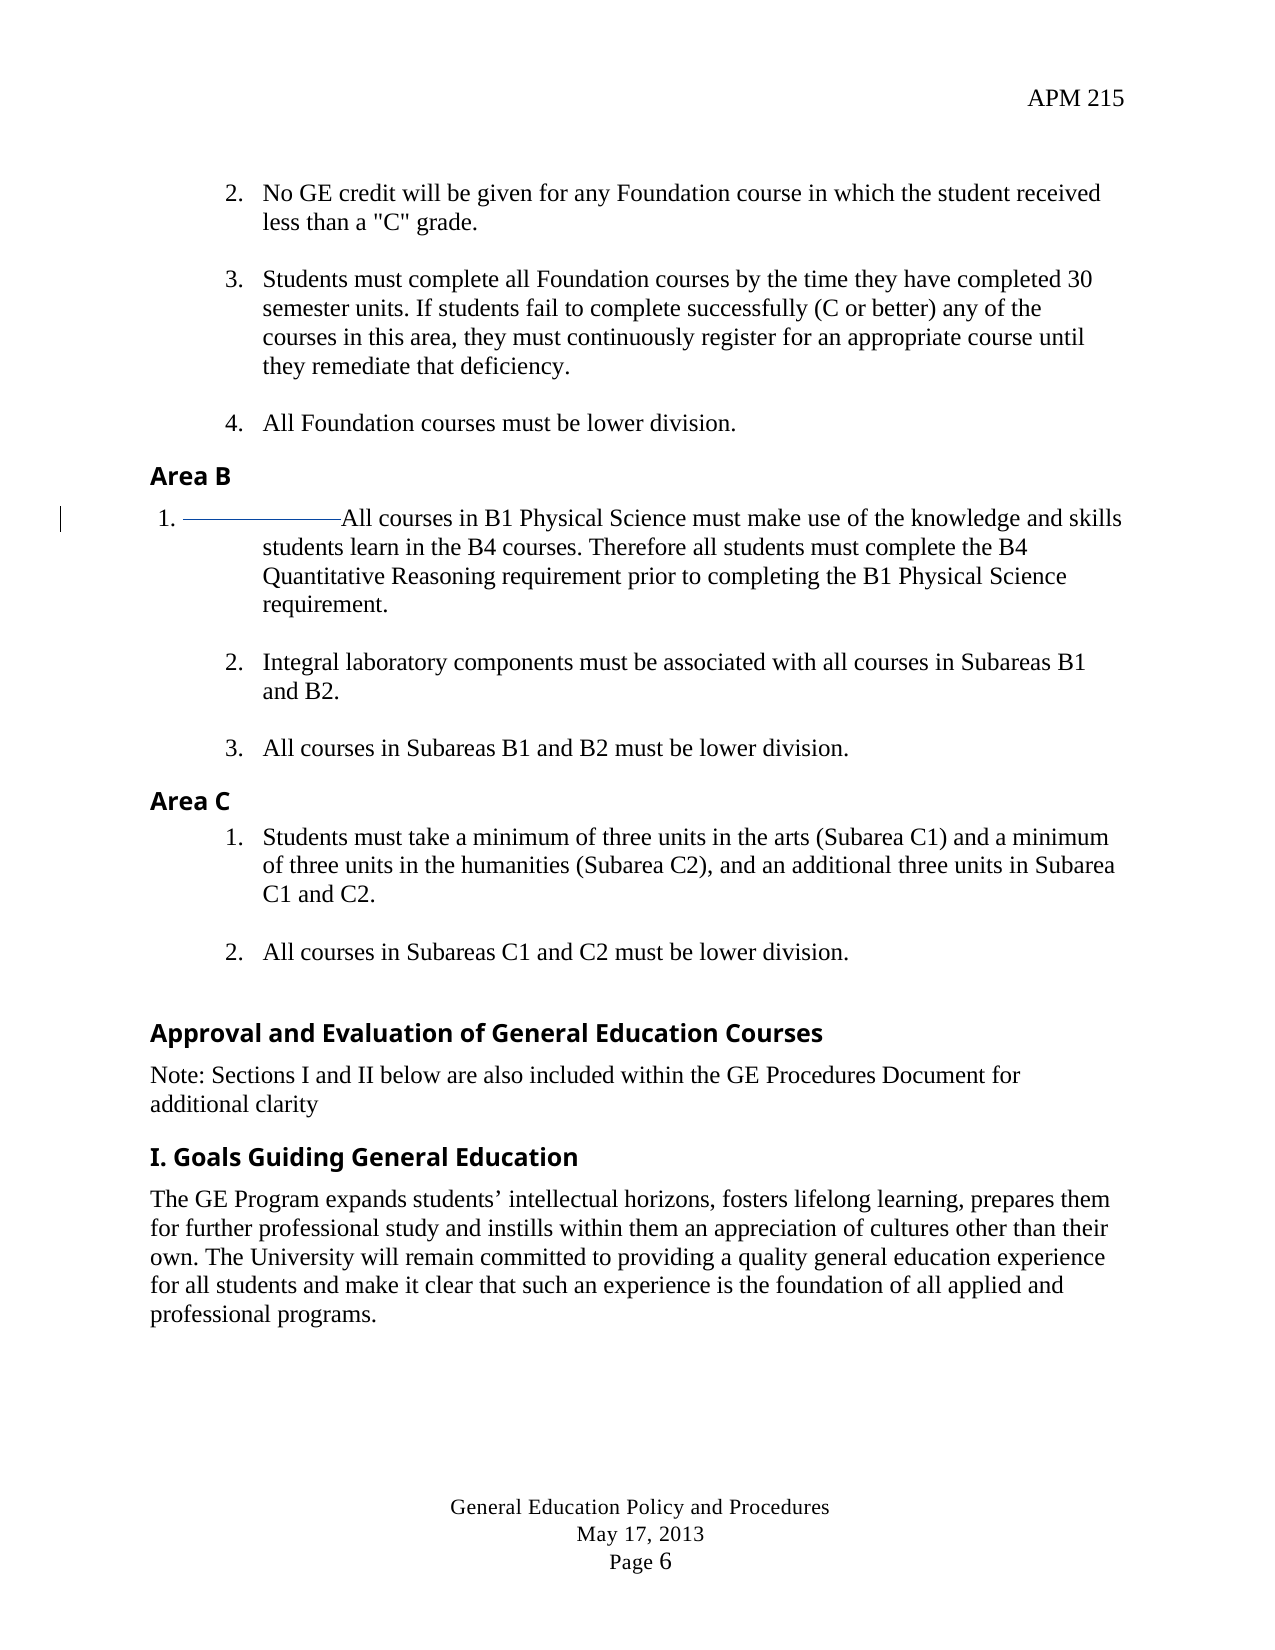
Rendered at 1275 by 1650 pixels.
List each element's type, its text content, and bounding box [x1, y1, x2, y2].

text May 17, 2013 [81, 1523, 1200, 1546]
text own. The University will remain committed to providing a quality general education experience [150, 1245, 1200, 1270]
text C1 and C2. [262, 883, 1200, 908]
text APM 215 [1027, 87, 1200, 112]
text less than a "C" grade. [262, 210, 1200, 235]
text students learn in the B4 courses. Therefore all students must complete the B4 [262, 535, 1200, 560]
text 2. All courses in Subareas C1 and C2 must be lower division. [225, 940, 1200, 965]
text 2. No GE credit will be given for any Foundation course in which the student received [225, 182, 1200, 207]
text The GE Program expands students’ intellectual horizons, fosters lifelong learning, prepares them [150, 1188, 1200, 1213]
text Area C [150, 791, 1200, 816]
text for further professional study and instills within them an appreciation of cultures other than their [150, 1216, 1200, 1241]
text 4. All Foundation courses must be lower division. [225, 412, 1200, 437]
text 3. Students must complete all Foundation courses by the time they have completed 30 [225, 268, 1200, 293]
text courses in this area, they must continuously register for an appropriate course until [262, 325, 1200, 350]
text semester units. If students fail to complete successfully (C or better) any of the [262, 297, 1200, 322]
text Area B [150, 466, 1200, 491]
text 2. Integral laboratory components must be associated with all courses in Subareas B1 [225, 650, 1200, 675]
text I. Goals Guiding General Education [150, 1147, 1200, 1172]
text requirement. [262, 593, 1200, 618]
text Page 6 [81, 1549, 1200, 1574]
text additional clarity [150, 1093, 1200, 1118]
text 1. Students must take a minimum of three units in the arts (Subarea C1) and a minimum [225, 825, 1200, 850]
text they remediate that deficiency. [262, 354, 1200, 379]
text Quantitative Reasoning requirement prior to completing the B1 Physical Science [262, 564, 1200, 589]
text 1. All courses in B1 Physical Science must make use of the knowledge and skills [79, 506, 1200, 532]
text and B2. [262, 679, 1200, 704]
text Approval and Evaluation of General Education Courses [150, 1023, 1200, 1048]
text for all students and make it clear that such an experience is the foundation of all applied and [150, 1274, 1200, 1299]
text of three units in the humanities (Subarea C2), and an additional three units in Subarea [262, 854, 1200, 879]
text Note: Sections I and II below are also included within the GE Procedures Document for [150, 1064, 1200, 1089]
text 3. All courses in Subareas B1 and B2 must be lower division. [225, 736, 1200, 762]
text General Education Policy and Procedures [81, 1496, 1200, 1519]
text professional programs. [150, 1303, 1200, 1328]
